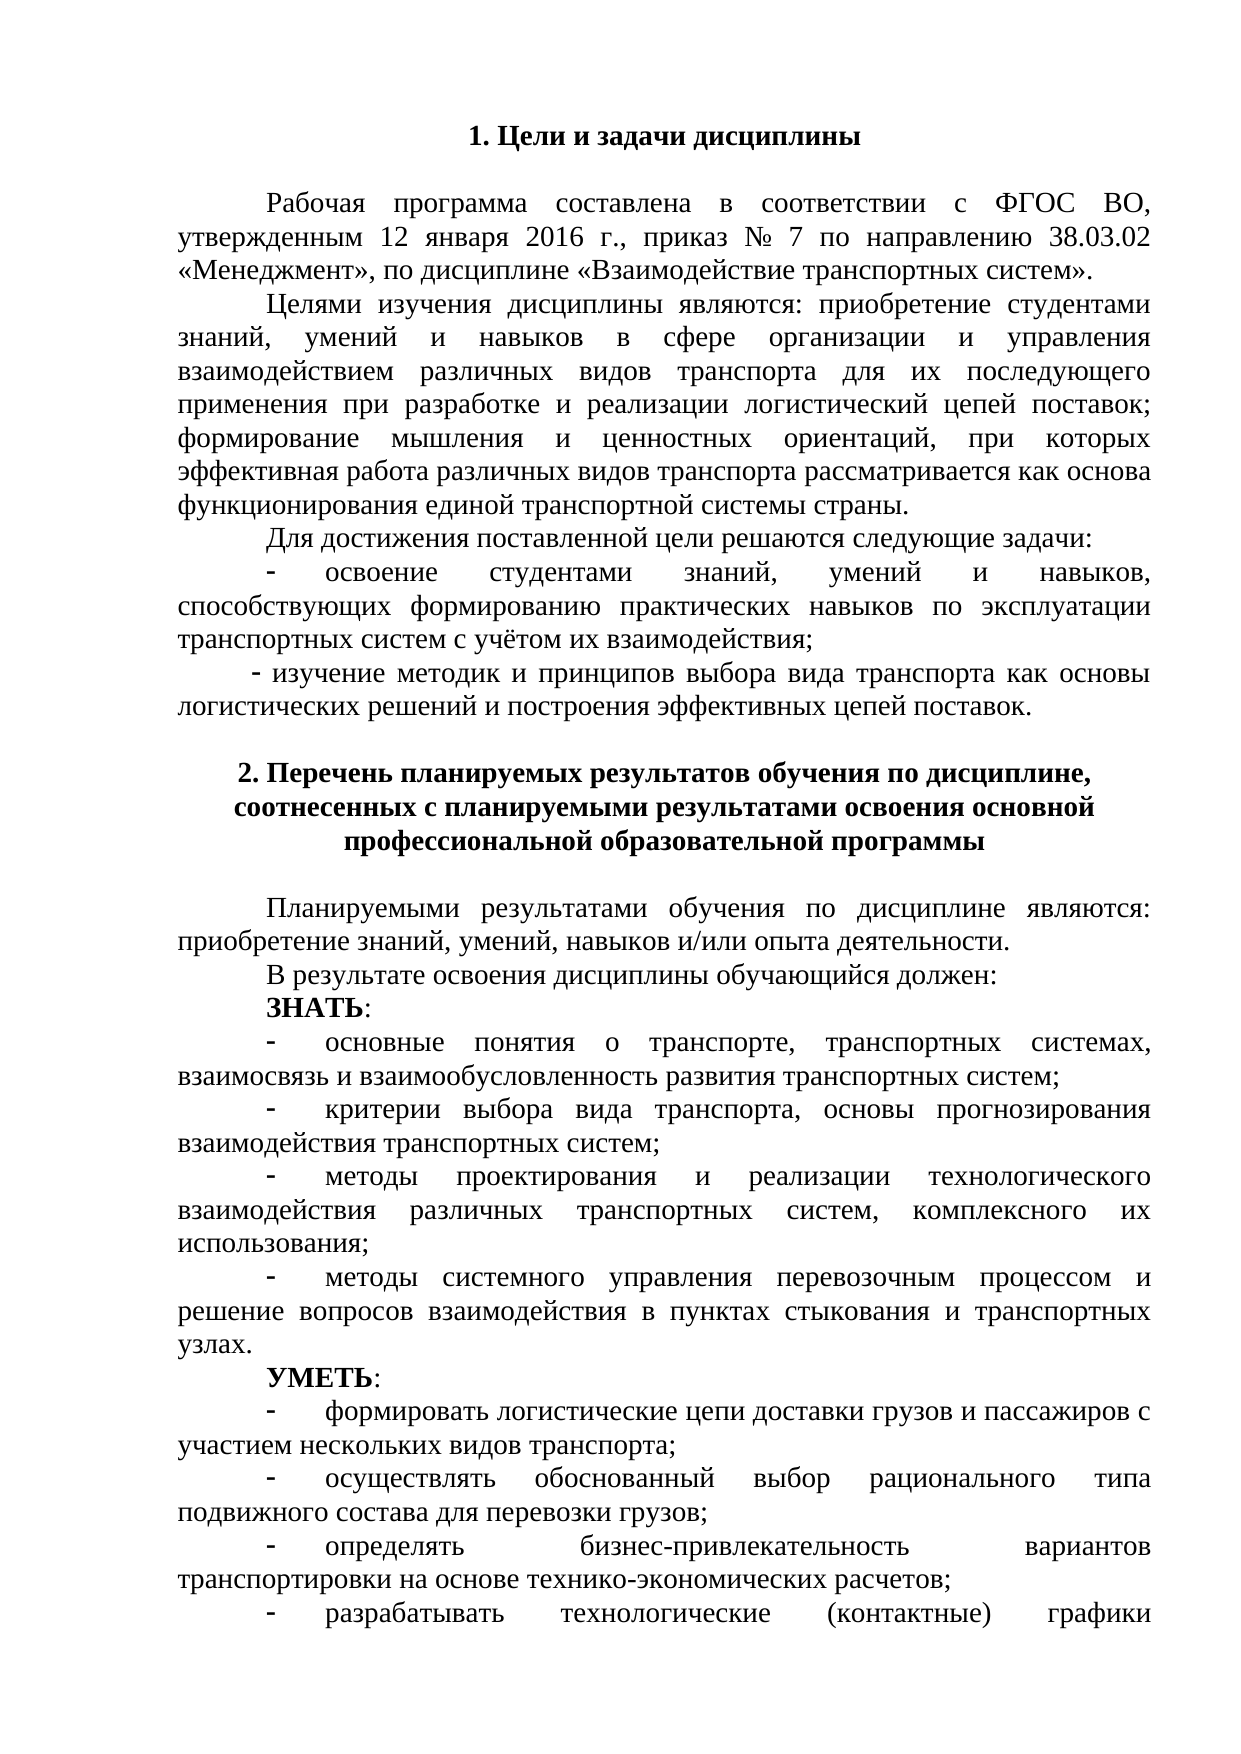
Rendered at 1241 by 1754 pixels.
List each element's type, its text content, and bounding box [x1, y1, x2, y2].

text В результате освоения дисциплины обучающийся должен: [177, 957, 1152, 990]
text ЗНАТЬ: [177, 990, 1152, 1024]
text Рабочая программа составлена в соответствии с ФГОС ВО, утвержденным 12 января ., приказ № 7 по направлению 38.03.02 «Менеджмент», по дисциплине «Взаимодействие транспортных систем». [177, 185, 1152, 286]
list методы системного управления перевозочным процессом и решение вопросов взаимодействия в пунктах стыкования и транспортных узлах. [177, 1259, 1152, 1360]
list основные понятия о транспорте, транспортных системах, взаимосвязь и взаимообусловленность развития транспортных систем; [177, 1024, 1152, 1091]
text УМЕТЬ: [177, 1360, 1152, 1393]
text изучение методик и принципов выбора вида транспорта как основы логистических решений и построения эффективных цепей поставок. [177, 655, 1152, 722]
list формировать логистические цепи доставки грузов и пассажиров с участием нескольких видов транспорта; [177, 1393, 1152, 1461]
text 1. Цели и задачи дисциплины [177, 118, 1152, 152]
list осуществлять обоснованный выбор рационального типа подвижного состава для перевозки грузов; [177, 1461, 1152, 1528]
list критерии выбора вида транспорта, основы прогнозирования взаимодействия транспортных систем; [177, 1091, 1152, 1158]
text Планируемыми результатами обучения по дисциплине являются: приобретение знаний, умений, навыков и/или опыта деятельности. [177, 890, 1152, 957]
text Целями изучения дисциплины являются: приобретение студентами знаний, умений и навыков в сфере организации и управления взаимодействием различных видов транспорта для их последующего применения при разработке и реализации логистический цепей поставок; формирование мышления и ценностных ориентаций, при которых эффективная работа различных видов транспорта рассматривается как основа функционирования единой транспортной системы страны. [177, 286, 1152, 521]
text 2. Перечень планируемых результатов обучения по дисциплине, соотнесенных с планируемыми результатами освоения основной профессиональной образовательной программы [177, 756, 1152, 856]
list методы проектирования и реализации технологического взаимодействия различных транспортных систем, комплексного их использования; [177, 1158, 1152, 1259]
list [177, 1595, 1152, 1628]
list определять бизнес-привлекательность вариантов транспортировки на основе технико-экономических расчетов; [177, 1528, 1152, 1595]
text Для достижения поставленной цели решаются следующие задачи: [177, 521, 1152, 554]
list освоение студентами знаний, умений и навыков, способствующих формированию практических навыков по эксплуатации транспортных систем с учётом их взаимодействия; [177, 554, 1152, 655]
